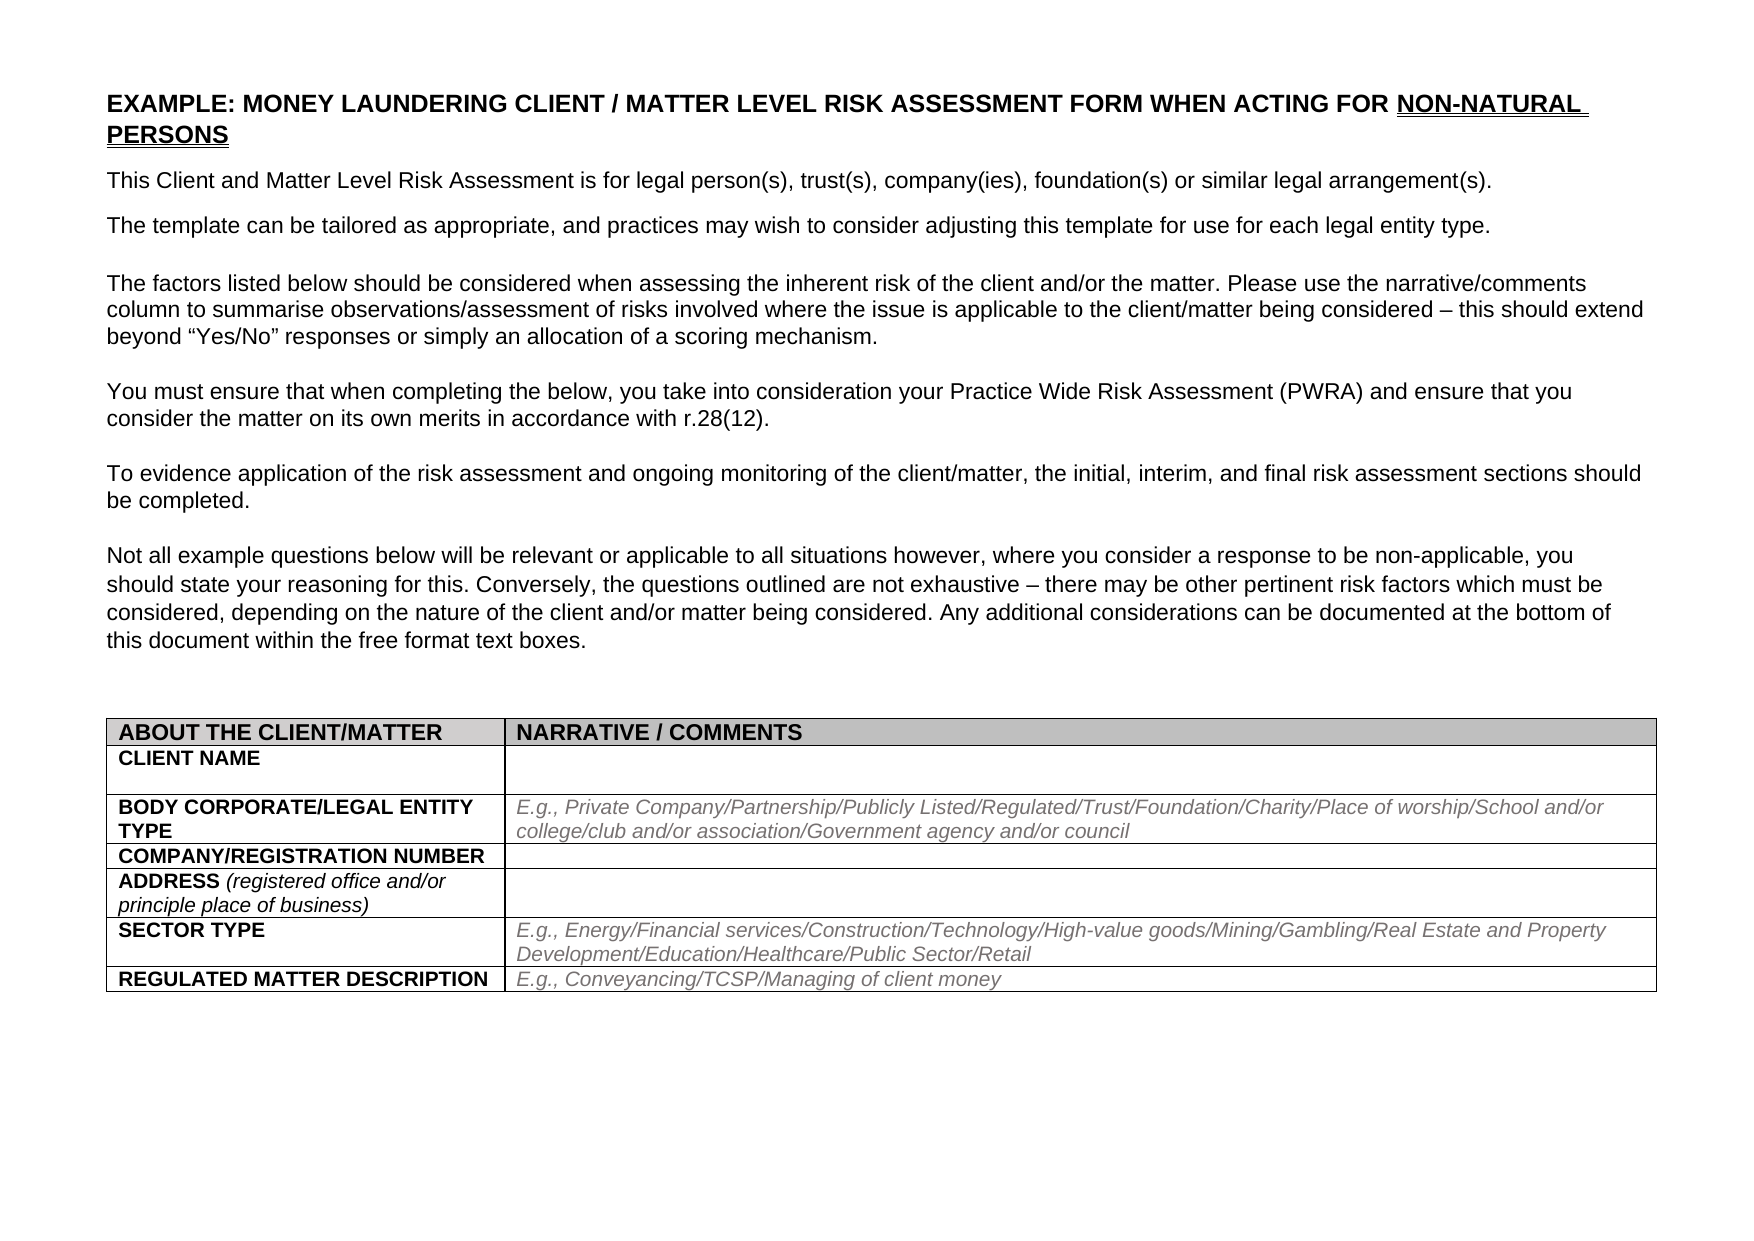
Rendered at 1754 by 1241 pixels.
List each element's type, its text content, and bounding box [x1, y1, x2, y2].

table_cell E.g., Conveyancing/TCSP/Managing of client money [506, 967, 1656, 991]
text The template can be tailored as appropriate, and practices may wish to consider adjusting this template for use for each legal entity type. [106, 212, 1648, 239]
table_cell SECTOR TYPE [107, 918, 504, 966]
table_cell BODY CORPORATE/LEGAL ENTITY TYPE [107, 795, 504, 843]
table_cell [506, 869, 1656, 917]
table_cell [506, 746, 1656, 794]
text To evidence application of the risk assessment and ongoing monitoring of the client/matter, the initial, interim, and final risk assessment sections should be completed. [106, 460, 1648, 513]
table_header NARRATIVE / COMMENTS [506, 719, 1656, 745]
text EXAMPLE: MONEY LAUNDERING CLIENT / MATTER LEVEL RISK ASSESSMENT FORM WHEN ACTING FOR NON-NATURAL PERSONS [106, 89, 1648, 148]
table_cell E.g., Private Company/Partnership/Publicly Listed/Regulated/Trust/Foundation/Charity/Place of worship/School and/or college/club and/or association/Government agency and/or council [506, 795, 1656, 843]
text The factors listed below should be considered when assessing the inherent risk of the client and/or the matter. Please use the narrative/comments column to summarise observations/assessment of risks involved where the issue is applicable to the client/matter being considered – this should extend beyond “Yes/No” responses or simply an allocation of a scoring mechanism. [106, 270, 1648, 349]
text You must ensure that when completing the below, you take into consideration your Practice Wide Risk Assessment (PWRA) and ensure that you consider the matter on its own merits in accordance with r.28(12). [106, 378, 1648, 431]
table_cell ADDRESS (registered office and/or principle place of business) [107, 869, 504, 917]
table_cell CLIENT NAME [107, 746, 504, 794]
table_cell COMPANY/REGISTRATION NUMBER [107, 844, 504, 868]
table_cell E.g., Energy/Financial services/Construction/Technology/High-value goods/Mining/Gambling/Real Estate and Property Development/Education/Healthcare/Public Sector/Retail [506, 918, 1656, 966]
table_cell REGULATED MATTER DESCRIPTION [107, 967, 504, 991]
text Not all example questions below will be relevant or applicable to all situations however, where you consider a response to be non-applicable, you should state your reasoning for this. Conversely, the questions outlined are not exhaustive – there may be other pertinent risk factors which must be considered, depending on the nature of the client and/or matter being considered. Any additional considerations can be documented at the bottom of this document within the free format text boxes. [106, 542, 1648, 654]
table_cell [506, 844, 1656, 868]
text This Client and Matter Level Risk Assessment is for legal person(s), trust(s), company(ies), foundation(s) or similar legal arrangement(s). [106, 167, 1648, 194]
table_header ABOUT THE CLIENT/MATTER [107, 719, 504, 745]
